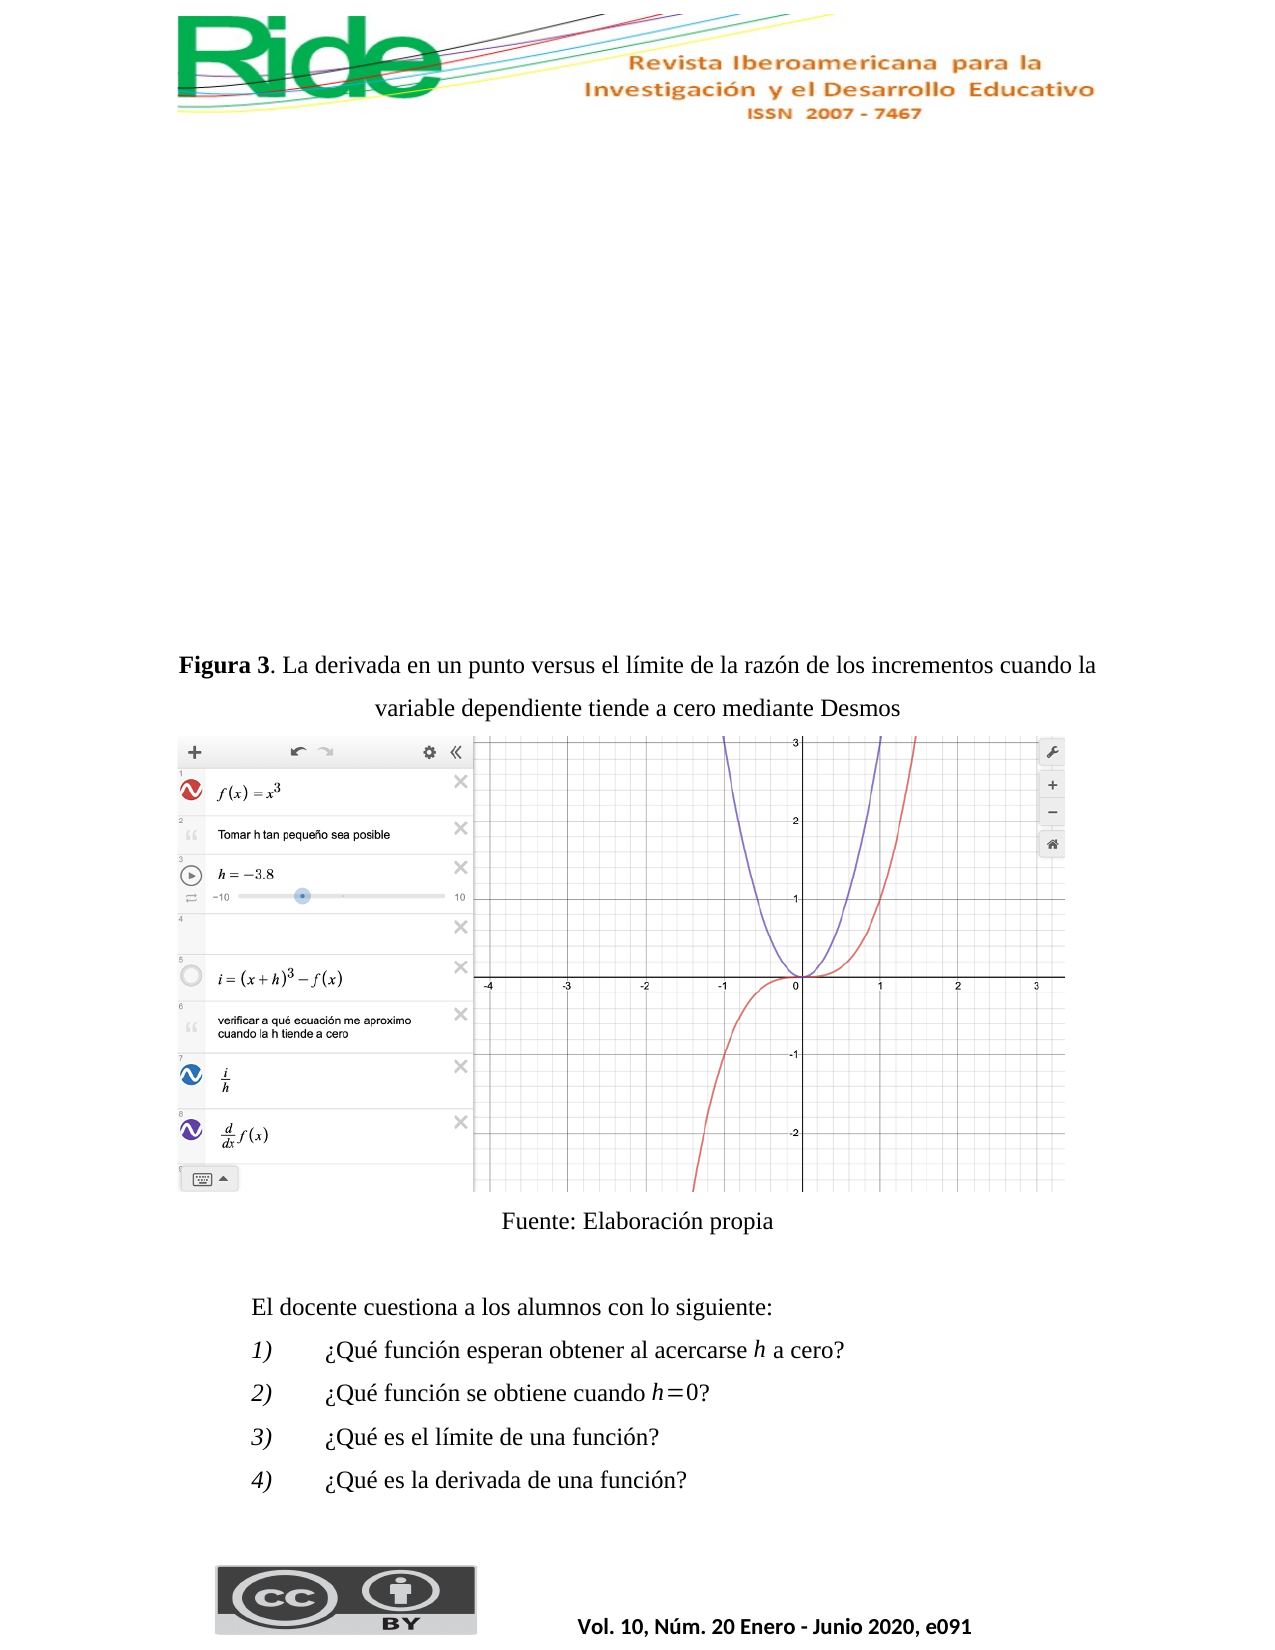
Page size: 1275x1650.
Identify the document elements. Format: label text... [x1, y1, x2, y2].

picture [177, 736, 1065, 1192]
list ¿Qué es el límite de una función? [251, 1422, 1098, 1450]
list ¿Qué función se obtiene cuando ? [251, 1378, 1098, 1407]
text Fuente: Elaboración propia [177, 1206, 1098, 1235]
text El docente cuestiona a los alumnos con lo siguiente: [177, 1292, 1098, 1321]
list ¿Qué es la derivada de una función? [251, 1465, 1098, 1493]
picture [214, 1565, 478, 1635]
list ¿Qué función esperan obtener al acercarse a cero? [251, 1335, 1098, 1364]
picture [177, 14, 1098, 123]
text Figura 3. La derivada en un punto versus el límite de la razón de los incrementos cuando la variable dependiente tiende a cero mediante Desmos [177, 650, 1098, 722]
